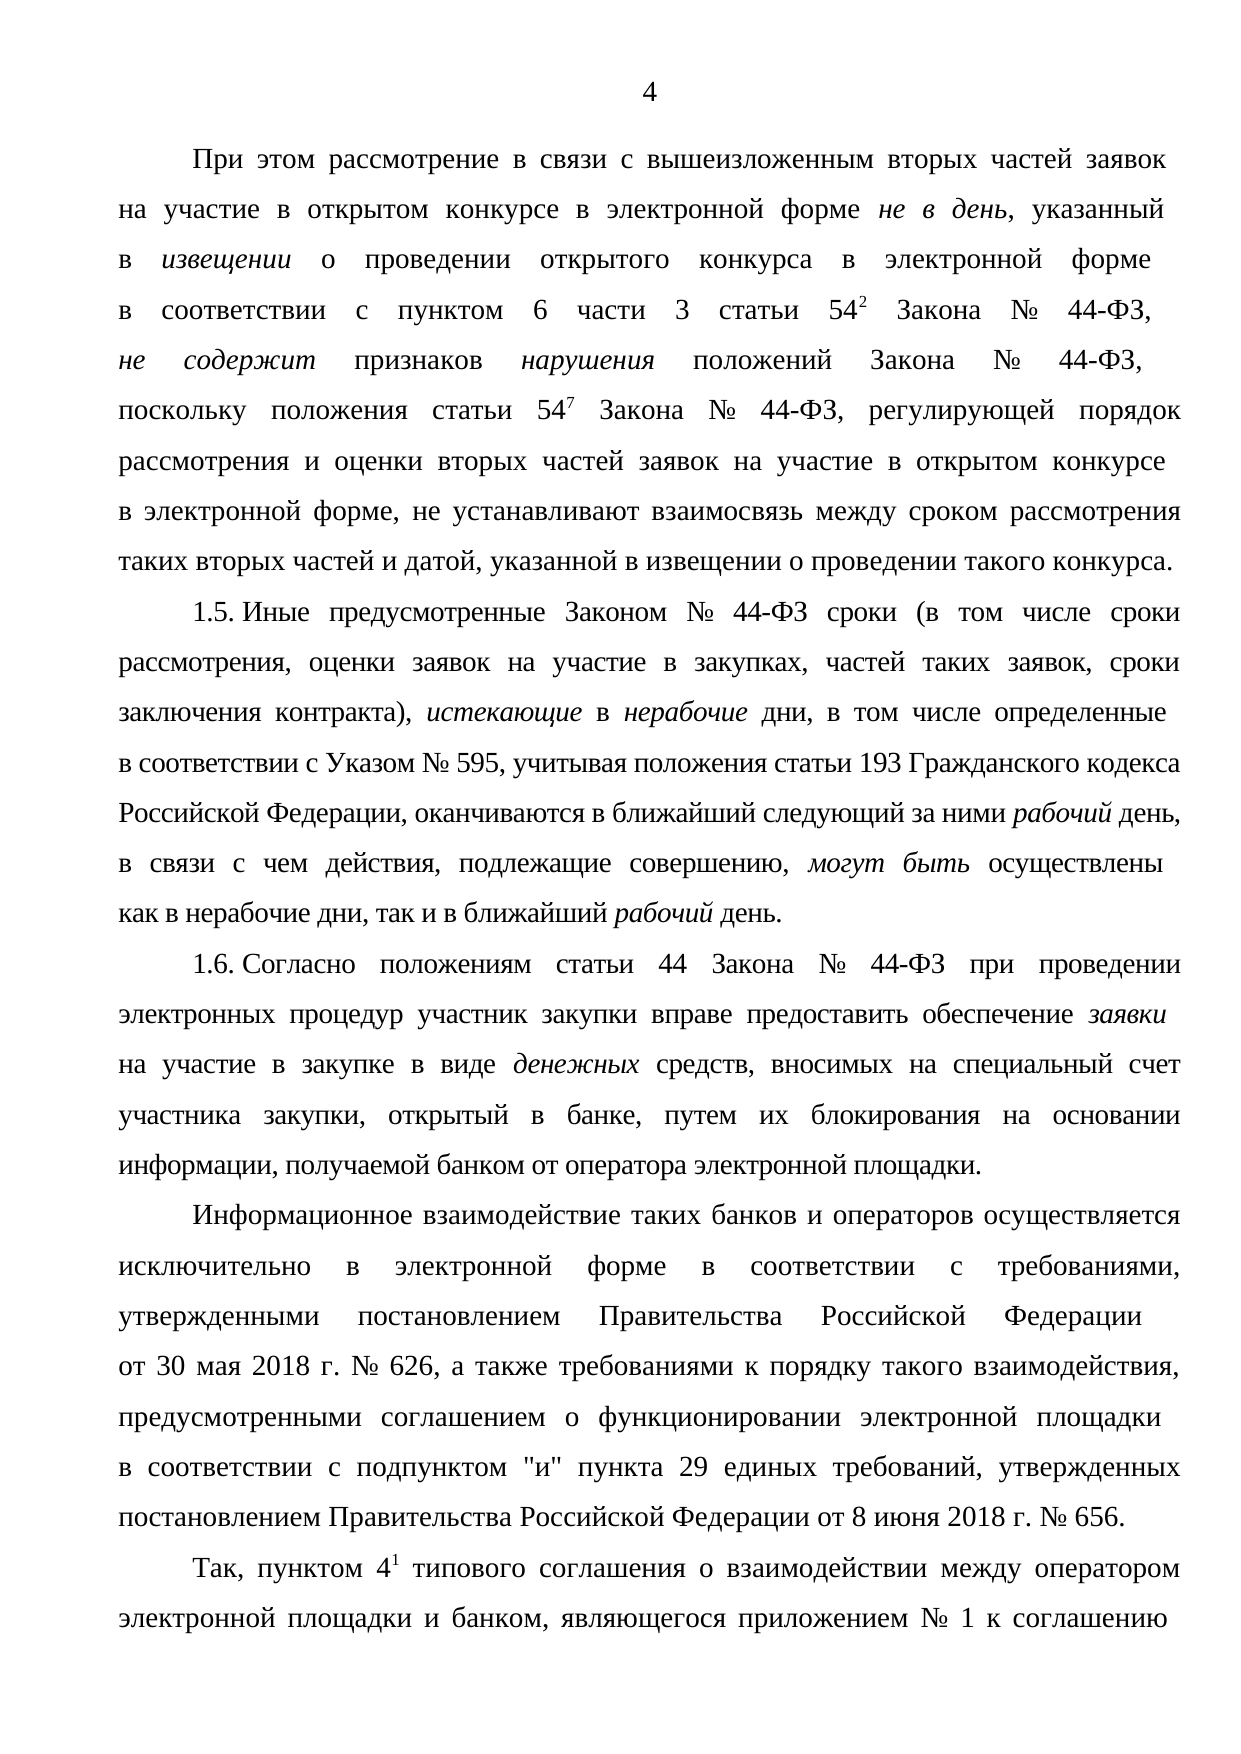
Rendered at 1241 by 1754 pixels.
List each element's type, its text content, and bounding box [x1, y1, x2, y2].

text При этом рассмотрение в связи с вышеизложенным вторых частей заявок на участие в открытом конкурсе в электронной форме не в день, указанный в извещении о проведении открытого конкурса в электронной форме в соответствии с пунктом 6 части 3 статьи 542 Закона № 44-ФЗ, не содержит признаков нарушения положений Закона № 44-ФЗ, поскольку положения статьи 547 Закона № 44-ФЗ, регулирующей порядок рассмотрения и оценки вторых частей заявок на участие в открытом конкурсе в электронной форме, не устанавливают взаимосвязь между сроком рассмотрения таких вторых частей и датой, указанной в извещении о проведении такого конкурса. [118, 141, 1181, 577]
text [118, 1550, 1181, 1633]
text 1.5. Иные предусмотренные Законом № 44-ФЗ сроки (в том числе сроки рассмотрения, оценки заявок на участие в закупках, частей таких заявок, сроки заключения контракта), истекающие в нерабочие дни, в том числе определенные в соответствии с Указом № 595, учитывая положения статьи 193 Гражданского кодекса Российской Федерации, оканчиваются в ближайший следующий за ними рабочий день, в связи с чем действия, подлежащие совершению, могут быть осуществлены как в нерабочие дни, так и в ближайший рабочий день. [118, 594, 1181, 929]
text 1.6. Согласно положениям статьи 44 Закона № 44-ФЗ при проведении электронных процедур участник закупки вправе предоставить обеспечение заявки на участие в закупке в виде денежных средств, вносимых на специальный счет участника закупки, открытый в банке, путем их блокирования на основании информации, получаемой банком от оператора электронной площадки. [118, 946, 1181, 1181]
text Информационное взаимодействие таких банков и операторов осуществляется исключительно в электронной форме в соответствии с требованиями, утвержденными постановлением Правительства Российской Федерации от 30 мая 2018 г. № 626, а также требованиями к порядку такого взаимодействия, предусмотренными соглашением о функционировании электронной площадки в соответствии с подпунктом "и" пункта 29 единых требований, утвержденных постановлением Правительства Российской Федерации от 8 июня 2018 г. № 656. [118, 1197, 1181, 1533]
